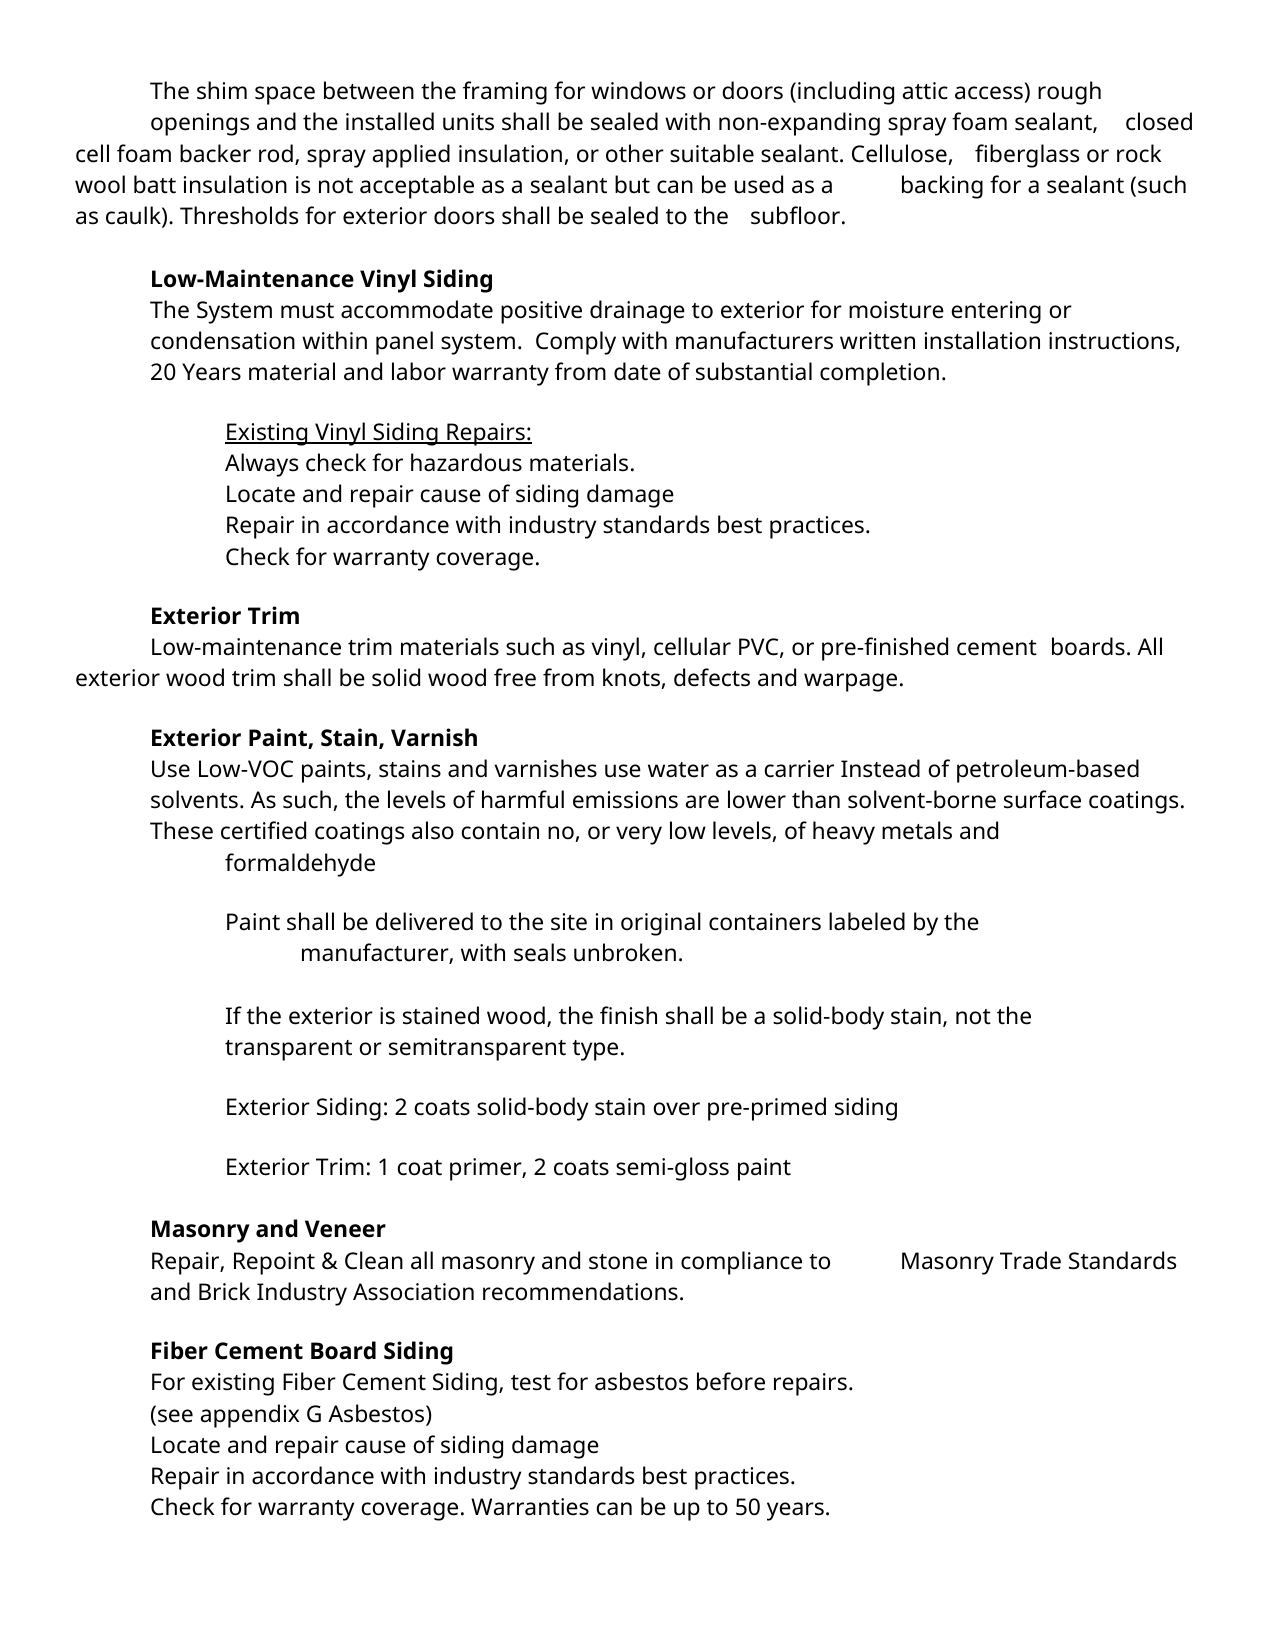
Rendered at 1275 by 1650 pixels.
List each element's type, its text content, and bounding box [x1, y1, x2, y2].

text Repair in accordance with industry standards best practices. [150, 509, 1200, 541]
text Masonry and Veneer [150, 1213, 1200, 1244]
text Fiber Cement Board Siding [150, 1335, 1200, 1366]
text Exterior Trim: 1 coat primer, 2 coats semi-gloss paint [75, 1151, 1200, 1182]
text Always check for hazardous materials. [150, 447, 1200, 478]
text Locate and repair cause of siding damage [150, 478, 1200, 509]
text Exterior Paint, Stain, Varnish [75, 722, 1200, 753]
text Low-Maintenance Vinyl Siding [75, 262, 1200, 294]
text For existing Fiber Cement Siding, test for asbestos before repairs. [150, 1366, 1200, 1398]
text Use Low-VOC paints, stains and varnishes use water as a carrier Instead of petroleum-based solvents. As such, the levels of harmful emissions are lower than solvent-borne surface coatings. These certified coatings also contain no, or very low levels, of heavy metals and formaldehyde [150, 753, 1200, 878]
text The System must accommodate positive drainage to exterior for moisture entering or condensation within panel system. Comply with manufacturers written installation instructions, 20 Years material and labor warranty from date of substantial completion. [150, 294, 1200, 387]
text Repair in accordance with industry standards best practices. [150, 1460, 1200, 1491]
text Low-maintenance trim materials such as vinyl, cellular PVC, or pre-finished cement boards. All exterior wood trim shall be solid wood free from knots, defects and warpage. [75, 631, 1200, 693]
text Exterior Siding: 2 coats solid-body stain over pre-primed siding [75, 1091, 1200, 1122]
text Repair, Repoint & Clean all masonry and stone in compliance to Masonry Trade Standards and Brick Industry Association recommendations. [150, 1244, 1200, 1307]
text Paint shall be delivered to the site in original containers labeled by the manufacturer, with seals unbroken. [75, 906, 1200, 968]
text The shim space between the framing for windows or doors (including attic access) rough openings and the installed units shall be sealed with non-expanding spray foam sealant, closed cell foam backer rod, spray applied insulation, or other suitable sealant. Cellulose, fiberglass or rock wool batt insulation is not acceptable as a sealant but can be used as a backing for a sealant (such as caulk). Thresholds for exterior doors shall be sealed to the subfloor. [75, 75, 1200, 231]
text Existing Vinyl Siding Repairs: [150, 416, 1200, 447]
text Check for warranty coverage. Warranties can be up to 50 years. [150, 1491, 1200, 1523]
text Check for warranty coverage. [150, 541, 1200, 572]
text Locate and repair cause of siding damage [150, 1429, 1200, 1460]
text If the exterior is stained wood, the finish shall be a solid-body stain, not the transparent or semitransparent type. [75, 999, 1200, 1062]
text (see appendix G Asbestos) [150, 1398, 1200, 1429]
text Exterior Trim [150, 600, 1200, 631]
